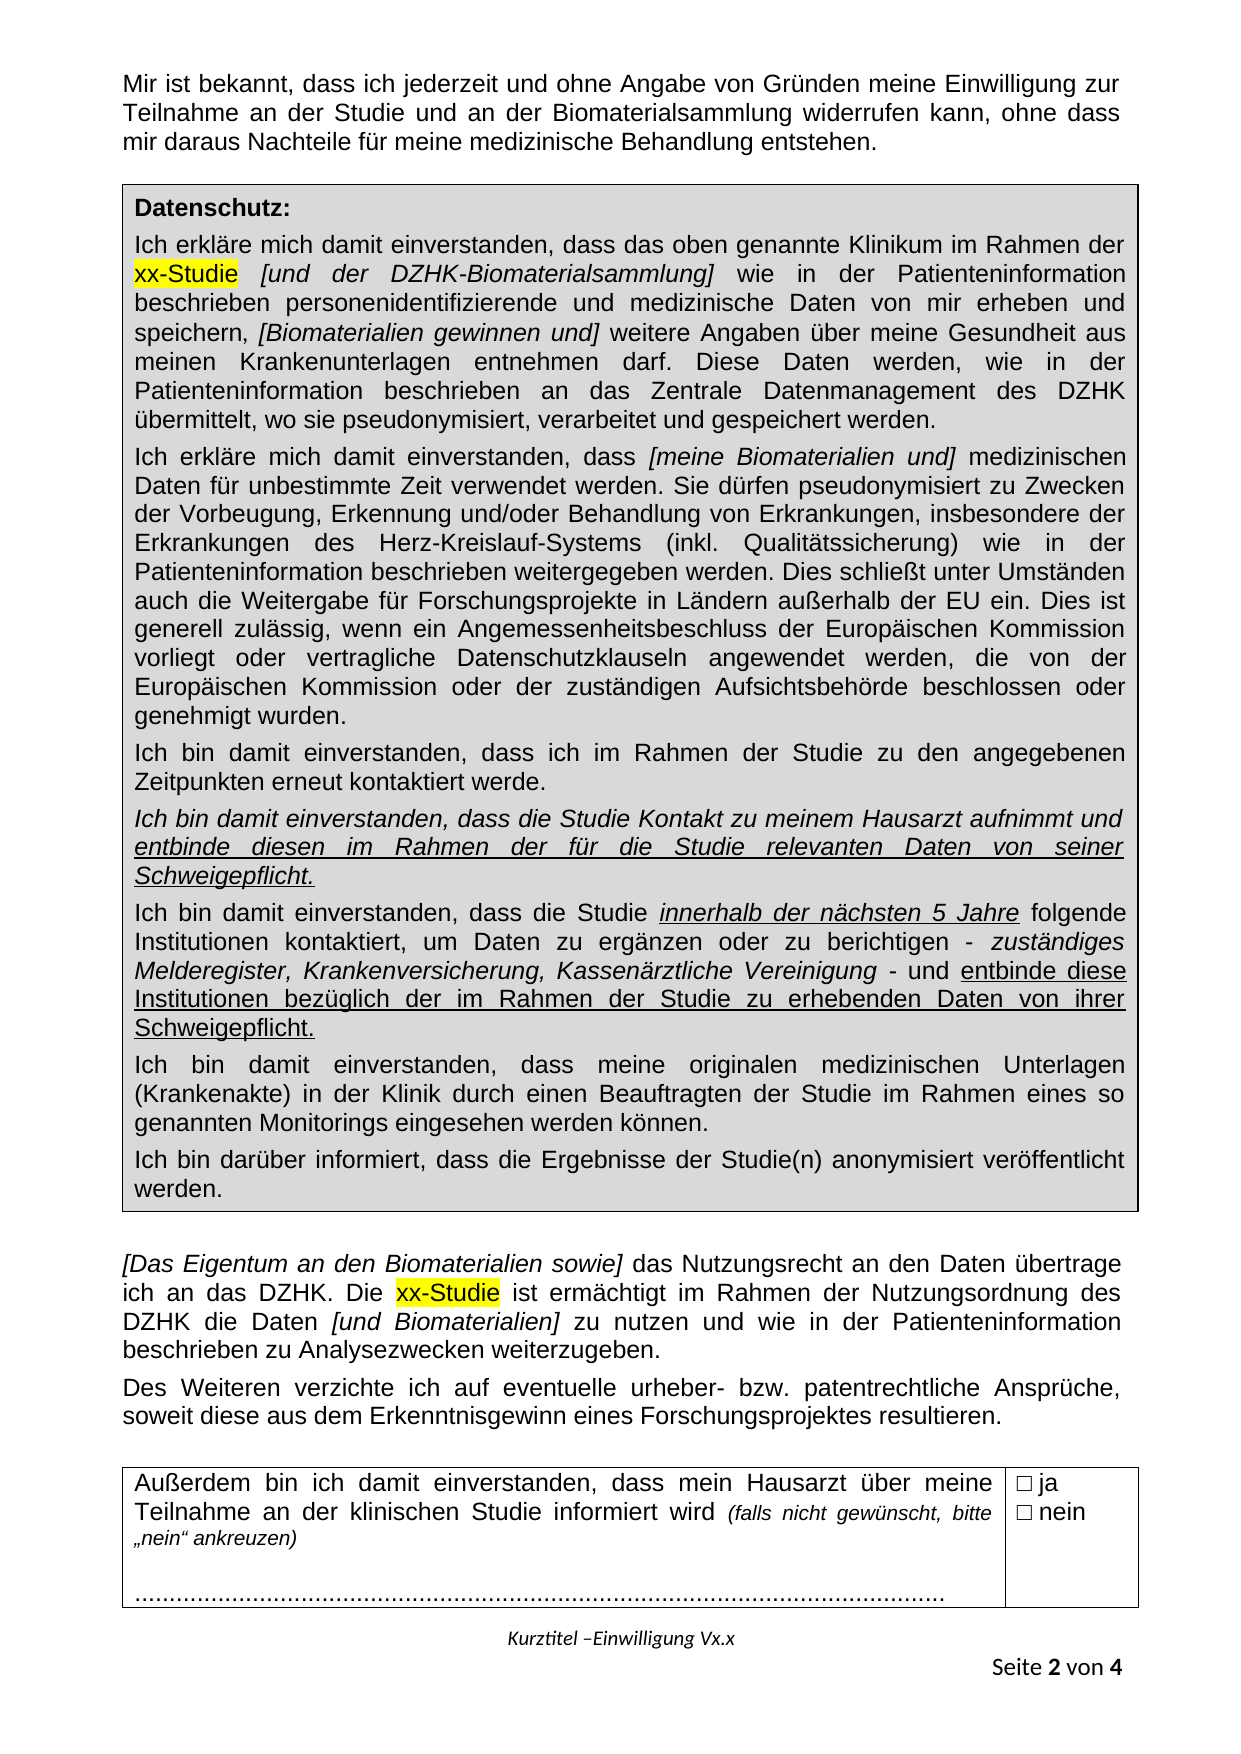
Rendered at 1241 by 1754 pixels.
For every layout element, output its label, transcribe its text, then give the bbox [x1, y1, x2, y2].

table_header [123, 1468, 1005, 1607]
text Mir ist bekannt, dass ich jederzeit und ohne Angabe von Gründen meine Einwilligung zur Teilnahme an der Studie und an der Biomaterialsammlung widerrufen kann, ohne dass mir daraus Nachteile für meine medizinische Behandlung entstehen. [122, 69, 1122, 155]
text Des Weiteren verzichte ich auf eventuelle urheber- bzw. patentrechtliche Ansprüche, soweit diese aus dem Erkenntnisgewinn eines Forschungsprojektes resultieren. [122, 1373, 1122, 1430]
table_header □ ja □ nein [1006, 1468, 1138, 1607]
text [Das Eigentum an den Biomaterialien sowie] das Nutzungsrecht an den Daten übertrage ich an das DZHK. Die xx-Studie ist ermächtigt im Rahmen der Nutzungsordnung des DZHK die Daten [und Biomaterialien] zu nutzen und wie in der Patienteninformation beschrieben zu Analysezwecken weiterzugeben. [122, 1249, 1122, 1364]
table_header Datenschutz: Ich erkläre mich damit einverstanden, dass das oben genannte Klinikum im Rahmen der xx-Studie [und der DZHK-Biomaterialsammlung] wie in der Patienteninformation beschrieben personenidentifizierende und medizinische Daten von mir erheben und speichern, [Biomaterialien gewinnen und] weitere Angaben über meine Gesundheit aus meinen Krankenunterlagen entnehmen darf. Diese Daten werden, wie in der Patienteninformation beschrieben an das Zentrale Datenmanagement des DZHK übermittelt, wo sie pseudonymisiert, verarbeitet und gespeichert werden. Ich erkläre mich damit einverstanden, dass [meine Biomaterialien und] medizinischen Daten für unbestimmte Zeit verwendet werden. Sie dürfen pseudonymisiert zu Zwecken der Vorbeugung, Erkennung und/oder Behandlung von Erkrankungen, insbesondere der Erkrankungen des Herz-Kreislauf-Systems (inkl. Qualitätssicherung) wie in der Patienteninformation beschrieben weitergegeben werden. Dies schließt unter Umständen auch die Weitergabe für Forschungsprojekte in Ländern außerhalb der EU ein. Dies ist generell zulässig, wenn ein Angemessenheitsbeschluss der Europäischen Kommission vorliegt oder vertragliche Datenschutzklauseln angewendet werden, die von der Europäischen Kommission oder der zuständigen Aufsichtsbehörde beschlossen oder genehmigt wurden. Ich bin damit einverstanden, dass ich im Rahmen der Studie zu den angegebenen Zeitpunkten erneut kontaktiert werde. Ich bin damit einverstanden, dass die Studie Kontakt zu meinem Hausarzt aufnimmt und entbinde diesen im Rahmen der für die Studie relevanten Daten von seiner Schweigepflicht. Ich bin damit einverstanden, dass die Studie innerhalb der nächsten 5 Jahre folgende Institutionen kontaktiert, um Daten zu ergänzen oder zu berichtigen - zuständiges Melderegister, Krankenversicherung, Kassenärztliche Vereinigung - und entbinde diese Institutionen bezüglich der im Rahmen der Studie zu erhebenden Daten von ihrer Schweigepflicht. Ich bin damit einverstanden, dass meine originalen medizinischen Unterlagen (Krankenakte) in der Klinik durch einen Beauftragten der Studie im Rahmen eines so genannten Monitorings eingesehen werden können. Ich bin darüber informiert, dass die Ergebnisse der Studie(n) anonymisiert veröffentlicht werden. [123, 185, 1137, 1211]
